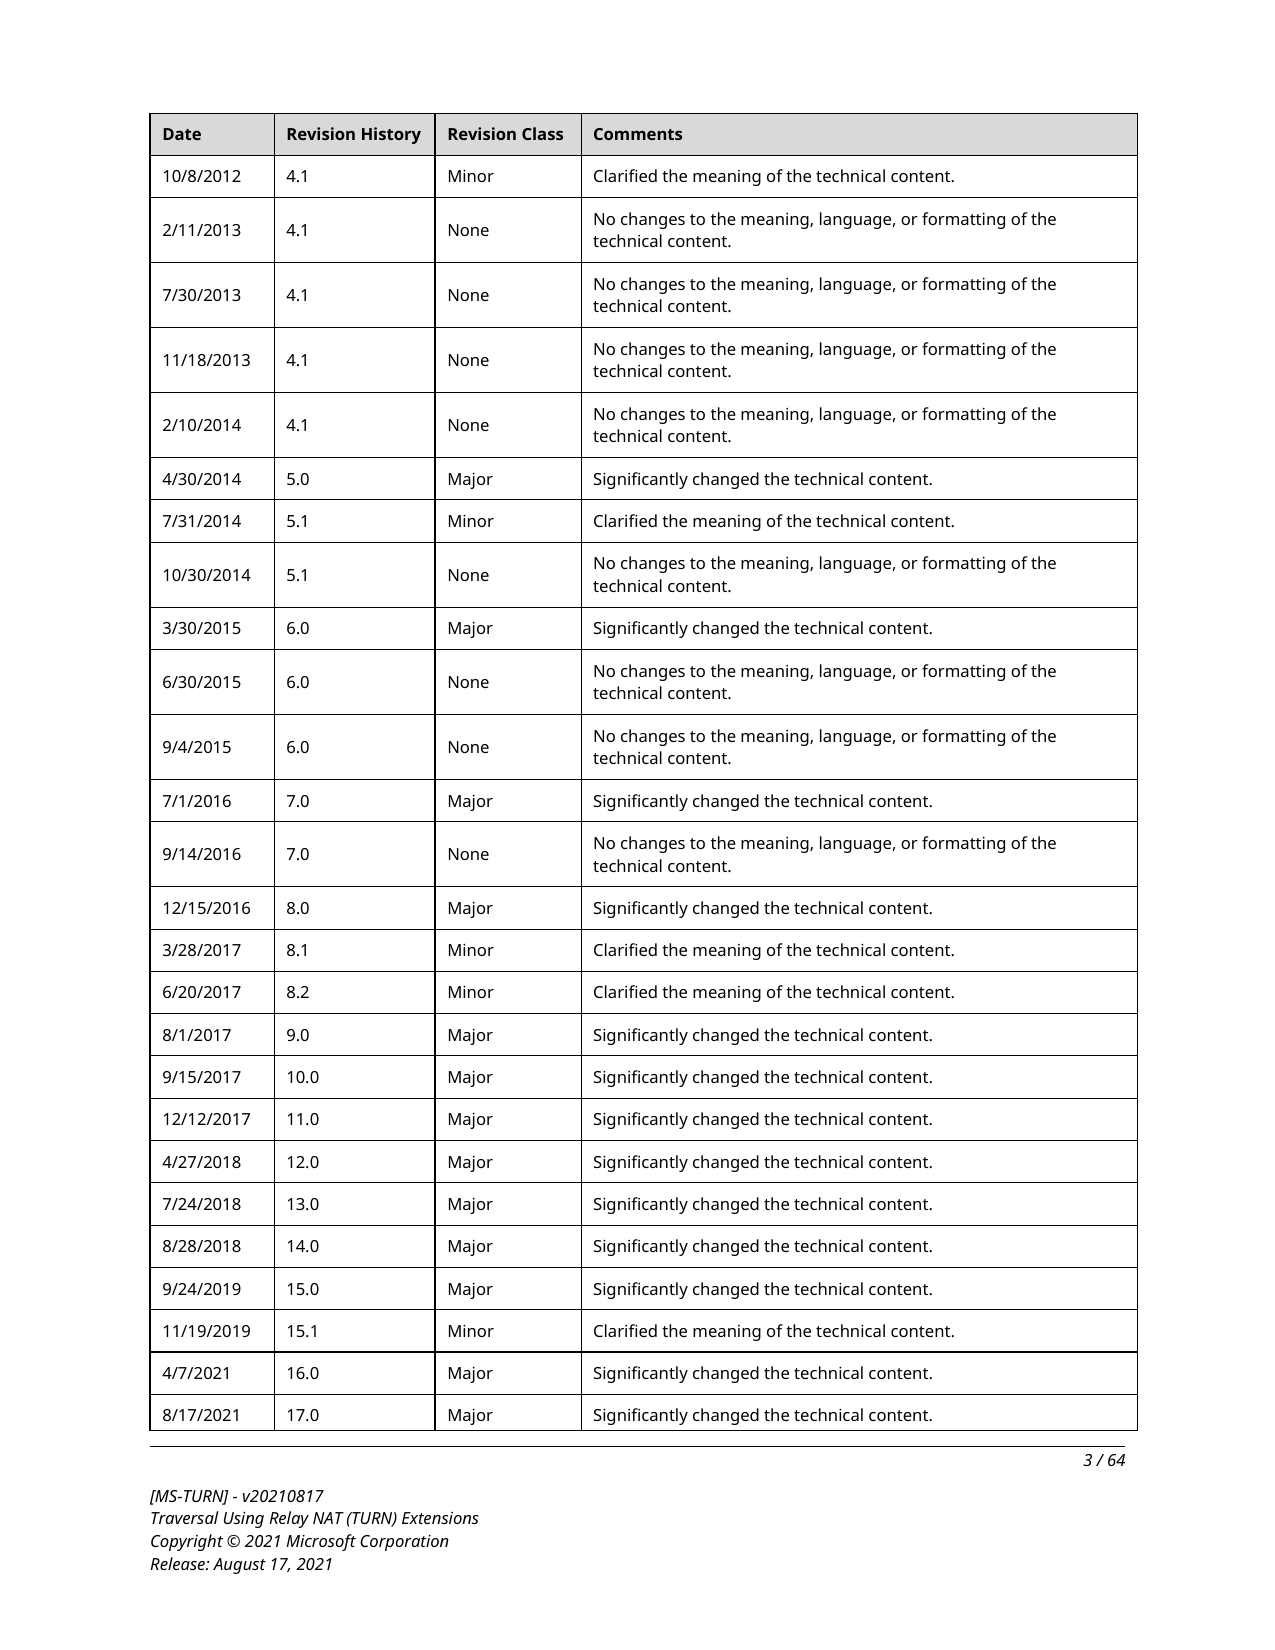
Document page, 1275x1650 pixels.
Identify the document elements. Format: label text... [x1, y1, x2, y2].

table_cell 11/19/2019 [151, 1310, 274, 1351]
table_cell 6.0 [275, 608, 434, 649]
table_cell No changes to the meaning, language, or formatting of the technical content. [582, 650, 1137, 714]
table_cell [582, 198, 1137, 262]
table_cell 10/30/2014 [151, 543, 274, 607]
table_cell Significantly changed the technical content. [582, 1141, 1137, 1182]
table_cell Major [436, 1226, 581, 1267]
table_cell 8.2 [275, 972, 434, 1013]
table_cell Minor [436, 500, 581, 542]
table_cell 5.1 [275, 500, 434, 542]
table_header Revision Class [436, 114, 581, 155]
table_cell Significantly changed the technical content. [582, 780, 1137, 821]
table_cell Major [436, 1395, 581, 1430]
table_cell None [436, 822, 581, 886]
table_cell Significantly changed the technical content. [582, 1099, 1137, 1140]
table_cell 3/28/2017 [151, 930, 274, 971]
table_cell 2/10/2014 [151, 393, 274, 457]
table_cell 4/27/2018 [151, 1141, 274, 1182]
table_cell 17.0 [275, 1395, 434, 1430]
table_cell Major [436, 1014, 581, 1055]
table_cell No changes to the meaning, language, or formatting of the technical content. [582, 328, 1137, 392]
table_cell 9/4/2015 [151, 715, 274, 779]
table_cell 6/30/2015 [151, 650, 274, 714]
table_cell Major [436, 1056, 581, 1098]
table_cell 15.0 [275, 1268, 434, 1309]
table_cell 9/15/2017 [151, 1056, 274, 1098]
table_cell 5.1 [275, 543, 434, 607]
table_cell Significantly changed the technical content. [582, 1056, 1137, 1098]
table_cell 8/17/2021 [151, 1395, 274, 1430]
table_cell Significantly changed the technical content. [582, 458, 1137, 499]
table_cell 7.0 [275, 822, 434, 886]
table_cell 10.0 [275, 1056, 434, 1098]
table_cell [582, 1395, 1137, 1430]
table_header Revision History [275, 114, 434, 155]
table_cell Major [436, 780, 581, 821]
table_cell No changes to the meaning, language, or formatting of the technical content. [582, 715, 1137, 779]
table_cell Clarified the meaning of the technical content. [582, 500, 1137, 542]
table_cell 5.0 [275, 458, 434, 499]
table_cell 8.0 [275, 887, 434, 928]
table_cell 7.0 [275, 780, 434, 821]
table_cell None [436, 393, 581, 457]
table_header Comments [582, 114, 1137, 155]
table_cell Minor [436, 1310, 581, 1351]
table_cell Minor [436, 156, 581, 197]
table_cell None [436, 263, 581, 327]
table_cell None [436, 715, 581, 779]
table_cell 14.0 [275, 1226, 434, 1267]
table_cell No changes to the meaning, language, or formatting of the technical content. [582, 822, 1137, 886]
table_cell Clarified the meaning of the technical content. [582, 930, 1137, 971]
table_cell Significantly changed the technical content. [582, 1014, 1137, 1055]
table_cell 7/24/2018 [151, 1183, 274, 1224]
table_cell 11.0 [275, 1099, 434, 1140]
table_cell 6.0 [275, 650, 434, 714]
table_cell 4.1 [275, 393, 434, 457]
table_cell Clarified the meaning of the technical content. [582, 156, 1137, 197]
table_cell None [436, 650, 581, 714]
table_cell 11/18/2013 [151, 328, 274, 392]
table_cell Clarified the meaning of the technical content. [582, 1310, 1137, 1351]
table_cell Significantly changed the technical content. [582, 1268, 1137, 1309]
table_cell No changes to the meaning, language, or formatting of the technical content. [582, 393, 1137, 457]
table_cell 4.1 [275, 328, 434, 392]
table_cell Major [436, 1353, 581, 1394]
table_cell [582, 1353, 1137, 1394]
table_cell Major [436, 608, 581, 649]
table_cell 6.0 [275, 715, 434, 779]
table_cell 8/1/2017 [151, 1014, 274, 1055]
table_cell 4.1 [275, 263, 434, 327]
table_cell Minor [436, 972, 581, 1013]
table_cell Major [436, 1268, 581, 1309]
table_cell 3/30/2015 [151, 608, 274, 649]
table_header Date [151, 114, 274, 155]
table_cell 10/8/2012 [151, 156, 274, 197]
table_cell 9.0 [275, 1014, 434, 1055]
table_cell Minor [436, 930, 581, 971]
table_cell None [436, 328, 581, 392]
table_cell 8/28/2018 [151, 1226, 274, 1267]
table_cell Clarified the meaning of the technical content. [582, 972, 1137, 1013]
table_cell No changes to the meaning, language, or formatting of the technical content. [582, 543, 1137, 607]
table_cell Major [436, 887, 581, 928]
table_cell Significantly changed the technical content. [582, 1226, 1137, 1267]
table_cell 12/15/2016 [151, 887, 274, 928]
table_cell Major [436, 1183, 581, 1224]
table_cell None [436, 198, 581, 262]
table_cell 9/24/2019 [151, 1268, 274, 1309]
table_cell 8.1 [275, 930, 434, 971]
table_cell Significantly changed the technical content. [582, 1183, 1137, 1224]
table_cell No changes to the meaning, language, or formatting of the technical content. [582, 263, 1137, 327]
table_cell 4.1 [275, 156, 434, 197]
table_cell 15.1 [275, 1310, 434, 1351]
table_cell 4.1 [275, 198, 434, 262]
table_cell Major [436, 458, 581, 499]
table_cell 16.0 [275, 1353, 434, 1394]
table_cell 12.0 [275, 1141, 434, 1182]
table_cell 4/30/2014 [151, 458, 274, 499]
table_cell 4/7/2021 [151, 1353, 274, 1394]
table_cell Significantly changed the technical content. [582, 887, 1137, 928]
table_cell 6/20/2017 [151, 972, 274, 1013]
table_cell 12/12/2017 [151, 1099, 274, 1140]
table_cell 7/31/2014 [151, 500, 274, 542]
table_cell 7/1/2016 [151, 780, 274, 821]
table_cell 13.0 [275, 1183, 434, 1224]
table_cell 2/11/2013 [151, 198, 274, 262]
table_cell 7/30/2013 [151, 263, 274, 327]
table_cell Significantly changed the technical content. [582, 608, 1137, 649]
table_cell Major [436, 1099, 581, 1140]
table_cell None [436, 543, 581, 607]
table_cell 9/14/2016 [151, 822, 274, 886]
table_cell Major [436, 1141, 581, 1182]
